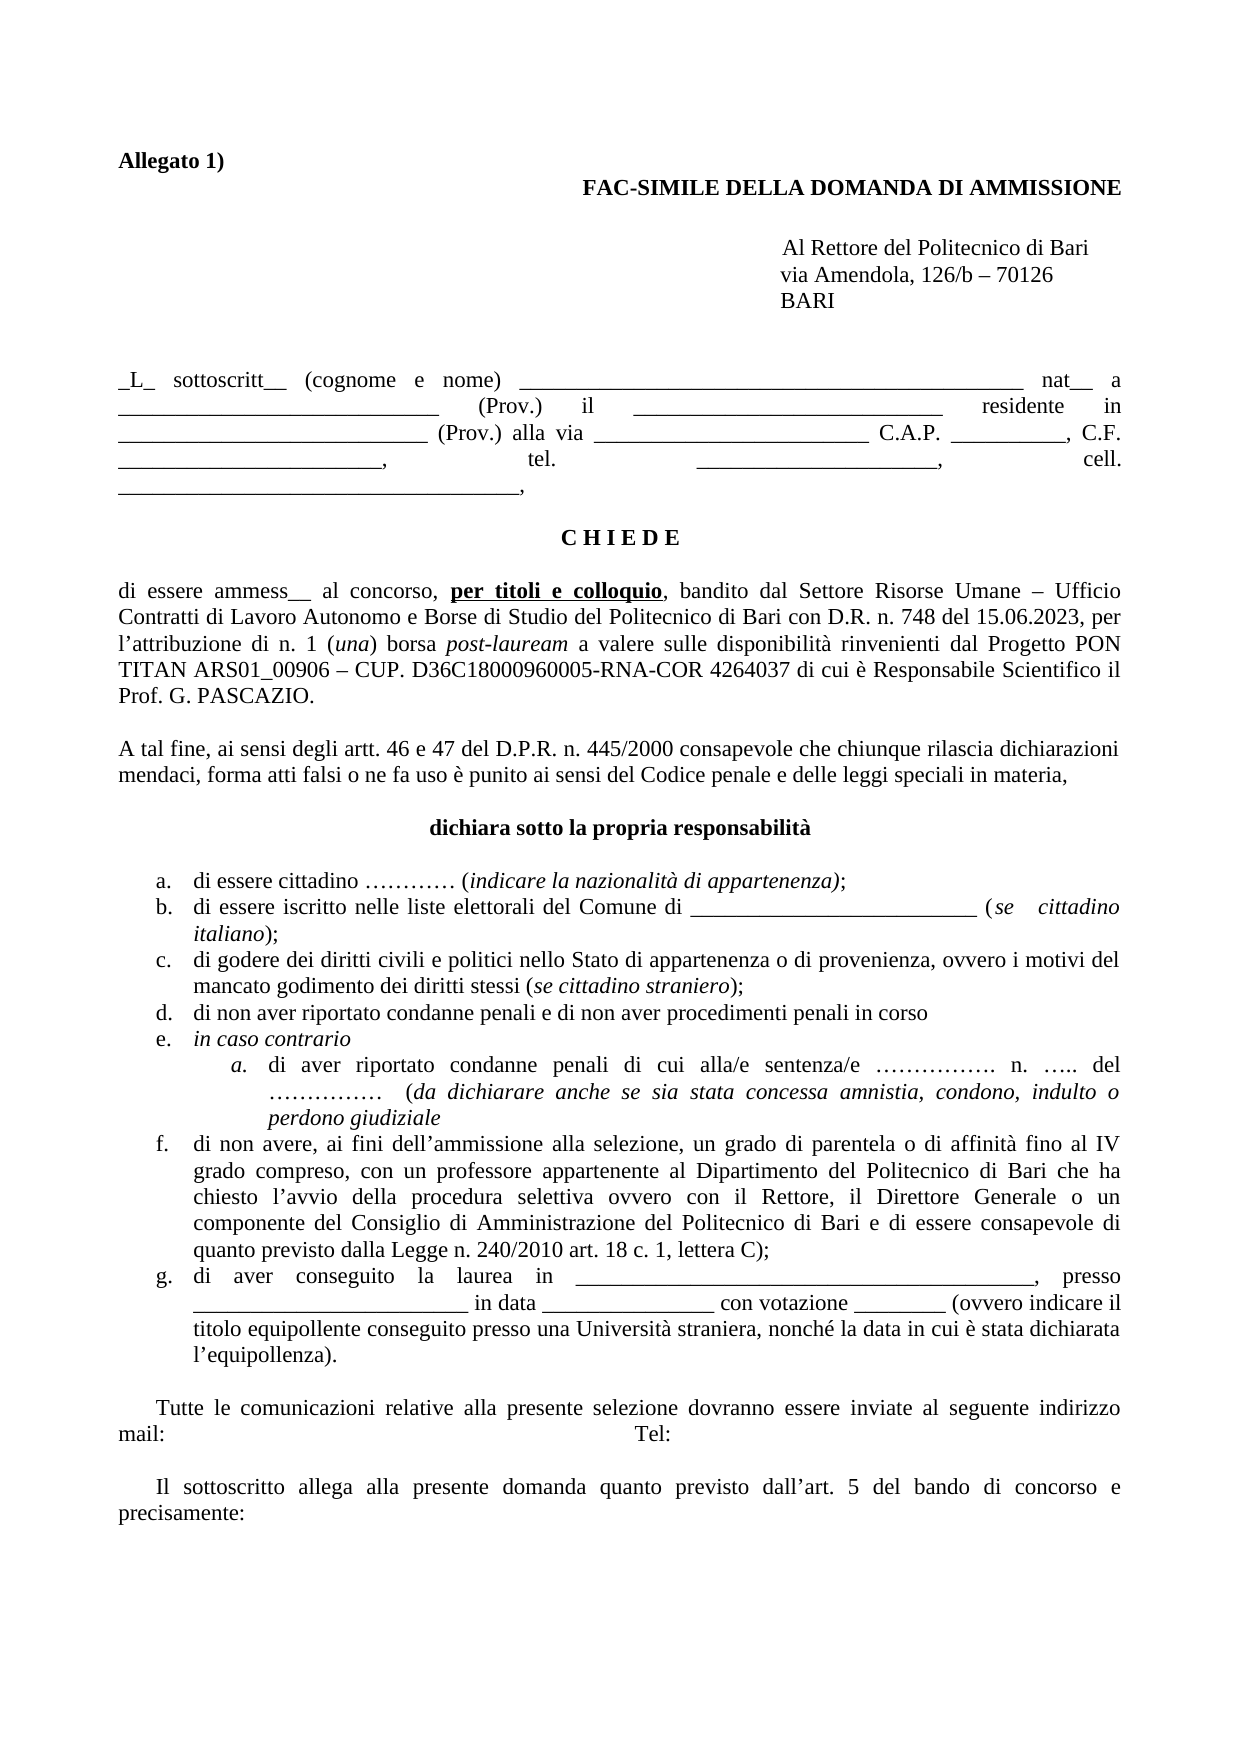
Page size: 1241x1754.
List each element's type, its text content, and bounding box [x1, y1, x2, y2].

text Il sottoscritto allega alla presente domanda quanto previsto dall’art. 5 del bando di concorso e precisamente: [118, 1473, 1122, 1526]
text FAC-SIMILE DELLA DOMANDA DI AMMISSIONE [118, 174, 1122, 200]
text A tal fine, ai sensi degli artt. 46 e 47 del D.P.R. n. 445/2000 consapevole che chiunque rilascia dichiarazioni mendaci, forma atti falsi o ne fa uso è punito ai sensi del Codice penale e delle leggi speciali in materia, [118, 735, 1122, 788]
list _L_ sottoscritt__ (cognome e nome) ____________________________________________ nat__ a ____________________________ (Prov.) il ___________________________ residente in ___________________________ (Prov.) alla via ________________________ C.A.P. __________, C.F. _______________________, tel. _____________________, cell. ___________________________________, [118, 366, 1122, 498]
list di non avere, ai fini dell’ammissione alla selezione, un grado di parentela o di affinità fino al IV grado compreso, con un professore appartenente al Dipartimento del Politecnico di Bari che ha chiesto l’avvio della procedura selettiva ovvero con il Rettore, il Direttore Generale o un componente del Consiglio di Amministrazione del Politecnico di Bari e di essere consapevole di quanto previsto dalla Legge n. 240/2010 art. 18 c. 1, lettera C); [156, 1130, 1122, 1262]
text di essere ammess__ al concorso, per titoli e colloquio, bandito dal Settore Risorse Umane – Ufficio Contratti di Lavoro Autonomo e Borse di Studio del Politecnico di Bari con D.R. n. 748 del 15.06.2023, per l’attribuzione di n. 1 (una) borsa post-lauream a valere sulle disponibilità rinvenienti dal Progetto PON TITAN ARS01_00906 – CUP. D36C18000960005-RNA-COR 4264037 di cui è Responsabile Scientifico il Prof. G. PASCAZIO. [118, 577, 1122, 709]
list in caso contrario [156, 1025, 1122, 1051]
list di non aver riportato condanne penali e di non aver procedimenti penali in corso [156, 999, 1122, 1025]
list di aver riportato condanne penali di cui alla/e sentenza/e ……………. n. ….. del …………… (da dichiarare anche se sia stata concessa amnistia, condono, indulto o perdono giudiziale [231, 1051, 1122, 1130]
text C H I E D E [118, 524, 1122, 551]
text via Amendola, 126/b – 70126 [707, 261, 1122, 287]
text dichiara sotto la propria responsabilità [118, 814, 1122, 841]
list di godere dei diritti civili e politici nello Stato di appartenenza o di provenienza, ovvero i motivi del mancato godimento dei diritti stessi (se cittadino straniero); [156, 946, 1122, 999]
list di aver conseguito la laurea in ________________________________________, presso ________________________ in data _______________ con votazione ________ (ovvero indicare il titolo equipollente conseguito presso una Università straniera, nonché la data in cui è stata dichiarata l’equipollenza). [156, 1262, 1122, 1368]
list di essere iscritto nelle liste elettorali del Comune di _________________________ (se cittadino italiano); [156, 893, 1122, 946]
list di essere cittadino ………… (indicare la nazionalità di appartenenza); [156, 867, 1122, 893]
text Tutte le comunicazioni relative alla presente selezione dovranno essere inviate al seguente indirizzo mail: Tel: [118, 1394, 1122, 1447]
text BARI [707, 287, 1122, 313]
text Al Rettore del Politecnico di Bari [118, 234, 1122, 261]
text Allegato 1) [118, 148, 1122, 174]
